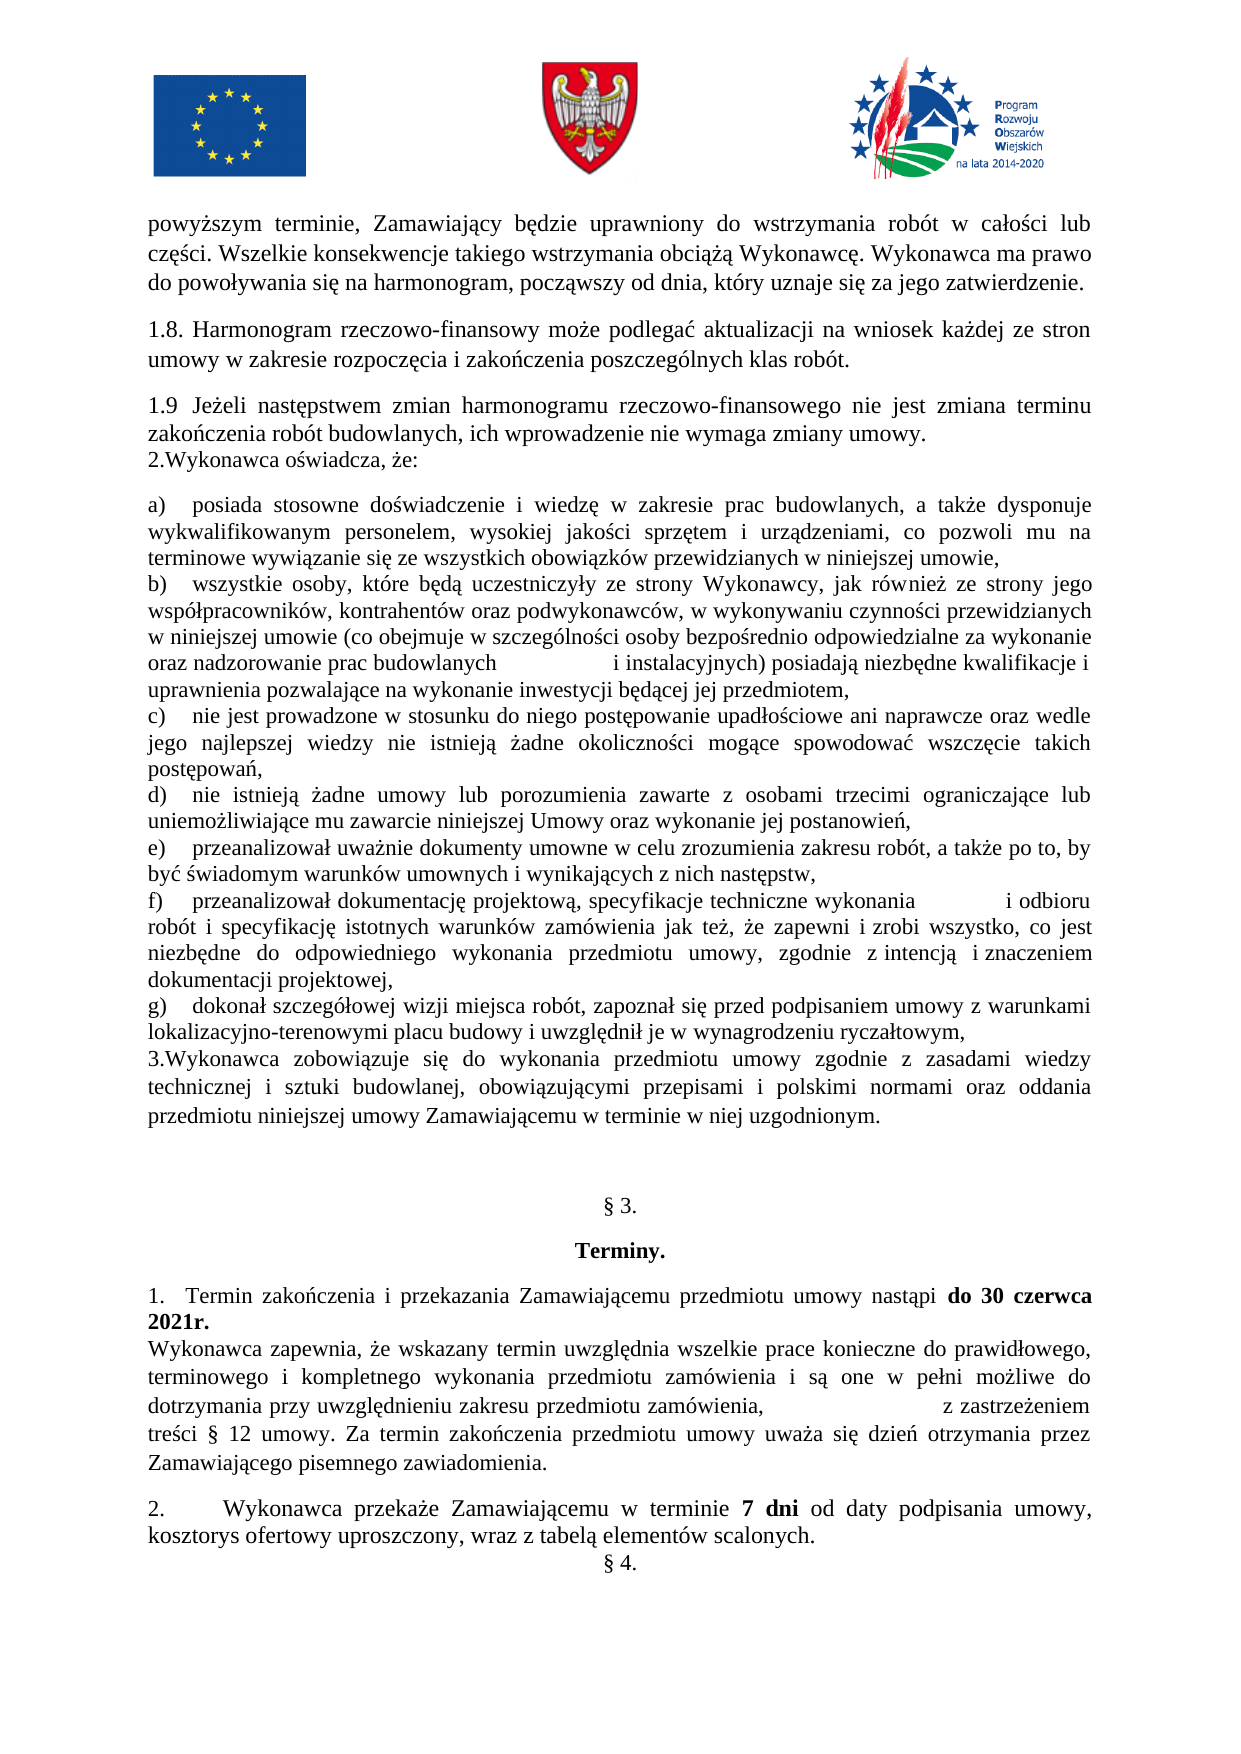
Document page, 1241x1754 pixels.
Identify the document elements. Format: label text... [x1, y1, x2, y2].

text Terminy. [148, 1237, 1093, 1263]
picture [153, 75, 307, 177]
list Wykonawca przekaże Zamawiającemu w terminie 7 dni od daty podpisania umowy, kosztorys ofertowy uproszczony, wraz z tabelą elementów scalonych. [148, 1494, 1093, 1549]
list Jeżeli następstwem zmian harmonogramu rzeczowo-finansowego nie jest zmiana terminu zakończenia robót budowlanych, ich wprowadzenie nie wymaga zmiany umowy. [148, 391, 1093, 446]
picture [836, 57, 1082, 179]
list nie istnieją żadne umowy lub porozumienia zawarte z osobami trzecimi ograniczające lub uniemożliwiające mu zawarcie niniejszej Umowy oraz wykonanie jej postanowień, [148, 781, 1093, 834]
list nie jest prowadzone w stosunku do niego postępowanie upadłościowe ani naprawcze oraz wedle jego najlepszej wiedzy nie istnieją żadne okoliczności mogące spowodować wszczęcie takich postępowań, [148, 702, 1093, 781]
list wszystkie osoby, które będą uczestniczyły ze strony Wykonawcy, jak również ze strony jego współpracowników, kontrahentów oraz podwykonawców, w wykonywaniu czynności przewidzianych w niniejszej umowie (co obejmuje w szczególności osoby bezpośrednio odpowiedzialne za wykonanie oraz nadzorowanie prac budowlanych i instalacyjnych) posiadają niezbędne kwalifikacje i uprawnienia pozwalające na wykonanie inwestycji będącej jej przedmiotem, [148, 570, 1093, 702]
list Termin zakończenia i przekazania Zamawiającemu przedmiotu umowy nastąpi do 30 czerwca 2021r. [148, 1282, 1093, 1335]
text § 4. [148, 1549, 1093, 1575]
text Wykonawca zapewnia, że wskazany termin uwzględnia wszelkie prace konieczne do prawidłowego, terminowego i kompletnego wykonania przedmiotu zamówienia i są one w pełni możliwe do dotrzymania przy uwzględnieniu zakresu przedmiotu zamówienia, z zastrzeżeniem treści § 12 umowy. Za termin zakończenia przedmiotu umowy uważa się dzień otrzymania przez Zamawiającego pisemnego zawiadomienia. [148, 1335, 1093, 1475]
list przeanalizował uważnie dokumenty umowne w celu zrozumienia zakresu robót, a także po to, by być świadomym warunków umownych i wynikających z nich następstw, [148, 834, 1093, 887]
text § 3. [148, 1192, 1093, 1218]
list dokonał szczegółowej wizji miejsca robót, zapoznał się przed podpisaniem umowy z warunkami lokalizacyjno-terenowymi acu budowy i uwzględnił je w wynagrodzeniu ryczałtowym, [148, 992, 1093, 1045]
list przeanalizował dokumentację projektową, specyfikacje techniczne wykonania i odbioru robót i specyfikację istotnych warunków zamówienia jak też, że zapewni i zrobi wszystko, co jest niezbędne do odpowiedniego wykonania przedmiotu umowy, zgodnie z intencją i znaczeniem dokumentacji projektowej, [148, 887, 1093, 992]
text 2.Wykonawca oświadcza, że: [148, 446, 1093, 473]
picture [540, 62, 641, 183]
text 3.Wykonawca zobowiązuje się do wykonania przedmiotu umowy zgodnie z zasadami wiedzy technicznej i sztuki budowlanej, obowiązującymi przepisami i polskimi normami oraz oddania przedmiotu niniejszej umowy Zamawiającemu w terminie w niej uzgodnionym. [148, 1045, 1093, 1128]
list posiada stosowne doświadczenie i wiedzę w zakresie prac budowlanych, a także dysponuje wykwalifikowanym personelem, wysokiej jakości sprzętem i urządzeniami, co pozwoli mu na terminowe wywiązanie się ze wszystkich obowiązków przewidzianych w niniejszej umowie, [148, 491, 1093, 570]
text 1.8. Harmonogram rzeczowo-finansowy może podlegać aktualizacji na wniosek każdej ze stron umowy w zakresie rozpoczęcia i zakończenia poszczególnych klas robót. [148, 315, 1093, 372]
